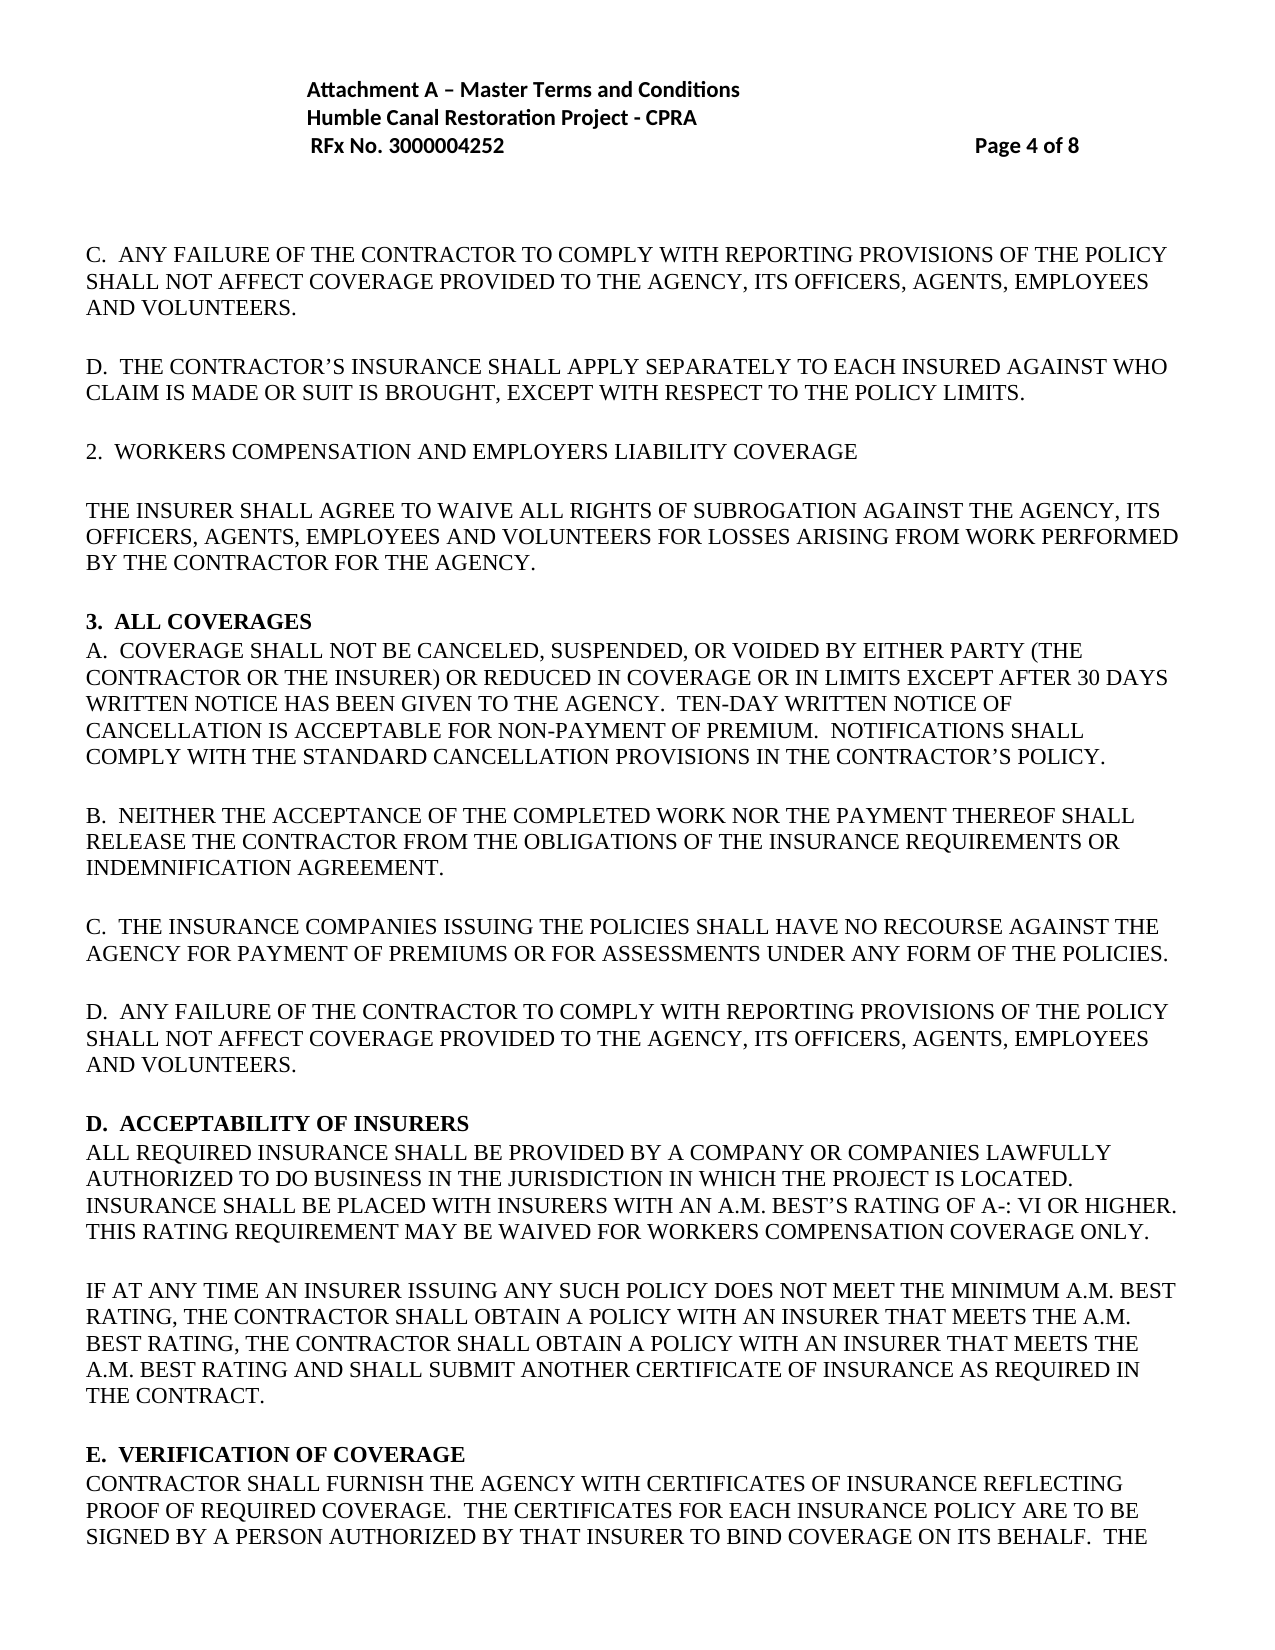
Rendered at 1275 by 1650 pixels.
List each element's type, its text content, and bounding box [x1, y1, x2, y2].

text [86, 1471, 1185, 1549]
text IF AT ANY TIME AN INSURER ISSUING ANY SUCH POLICY DOES NOT MEET THE MINIMUM A.M. BEST RATING, THE CONTRACTOR SHALL OBTAIN A POLICY WITH AN INSURER THAT MEETS THE A.M. BEST RATING, THE CONTRACTOR SHALL OBTAIN A POLICY WITH AN INSURER THAT MEETS THE A.M. BEST RATING AND SHALL SUBMIT ANOTHER CERTIFICATE OF INSURANCE AS REQUIRED IN THE CONTRACT. [86, 1277, 1185, 1409]
text D. ANY FAILURE OF THE CONTRACTOR TO COMPLY WITH REPORTING PROVISIONS OF THE POLICY SHALL NOT AFFECT COVERAGE PROVIDED TO THE AGENCY, ITS OFFICERS, AGENTS, EMPLOYEES AND VOLUNTEERS. [86, 998, 1185, 1077]
text B. NEITHER THE ACCEPTANCE OF THE COMPLETED WORK NOR THE PAYMENT THEREOF SHALL RELEASE THE CONTRACTOR FROM THE OBLIGATIONS OF THE INSURANCE REQUIREMENTS OR INDEMNIFICATION AGREEMENT. [86, 802, 1185, 881]
text 3. ALL COVERAGES [86, 608, 1185, 634]
text A. COVERAGE SHALL NOT BE CANCELED, SUSPENDED, OR VOIDED BY EITHER PARTY (THE CONTRACTOR OR THE INSURER) OR REDUCED IN COVERAGE OR IN LIMITS EXCEPT AFTER 30 DAYS WRITTEN NOTICE HAS BEEN GIVEN TO THE AGENCY. TEN-DAY WRITTEN NOTICE OF CANCELLATION IS ACCEPTABLE FOR NON-PAYMENT OF PREMIUM. NOTIFICATIONS SHALL COMPLY WITH THE STANDARD CANCELLATION PROVISIONS IN THE CONTRACTOR’S POLICY. [86, 638, 1185, 769]
text 2. WORKERS COMPENSATION AND EMPLOYERS LIABILITY COVERAGE [86, 438, 1185, 464]
text C. THE INSURANCE COMPANIES ISSUING THE POLICIES SHALL HAVE NO RECOURSE AGAINST THE AGENCY FOR PAYMENT OF PREMIUMS OR FOR ASSESSMENTS UNDER ANY FORM OF THE POLICIES. [86, 913, 1185, 966]
text THE INSURER SHALL AGREE TO WAIVE ALL RIGHTS OF SUBROGATION AGAINST THE AGENCY, ITS OFFICERS, AGENTS, EMPLOYEES AND VOLUNTEERS FOR LOSSES ARISING FROM WORK PERFORMED BY THE CONTRACTOR FOR THE AGENCY. [86, 497, 1185, 576]
text D. ACCEPTABILITY OF INSURERS [86, 1110, 1185, 1136]
text ALL REQUIRED INSURANCE SHALL BE PROVIDED BY A COMPANY OR COMPANIES LAWFULLY AUTHORIZED TO DO BUSINESS IN THE JURISDICTION IN WHICH THE PROJECT IS LOCATED. INSURANCE SHALL BE PLACED WITH INSURERS WITH AN A.M. BEST’S RATING OF A-: VI OR HIGHER. THIS RATING REQUIREMENT MAY BE WAIVED FOR WORKERS COMPENSATION COVERAGE ONLY. [86, 1139, 1185, 1244]
text E. VERIFICATION OF COVERAGE [86, 1441, 1185, 1467]
text D. THE CONTRACTOR’S INSURANCE SHALL APPLY SEPARATELY TO EACH INSURED AGAINST WHO CLAIM IS MADE OR SUIT IS BROUGHT, EXCEPT WITH RESPECT TO THE POLICY LIMITS. [86, 353, 1185, 406]
text C. ANY FAILURE OF THE CONTRACTOR TO COMPLY WITH REPORTING PROVISIONS OF THE POLICY SHALL NOT AFFECT COVERAGE PROVIDED TO THE AGENCY, ITS OFFICERS, AGENTS, EMPLOYEES AND VOLUNTEERS. [86, 241, 1185, 321]
